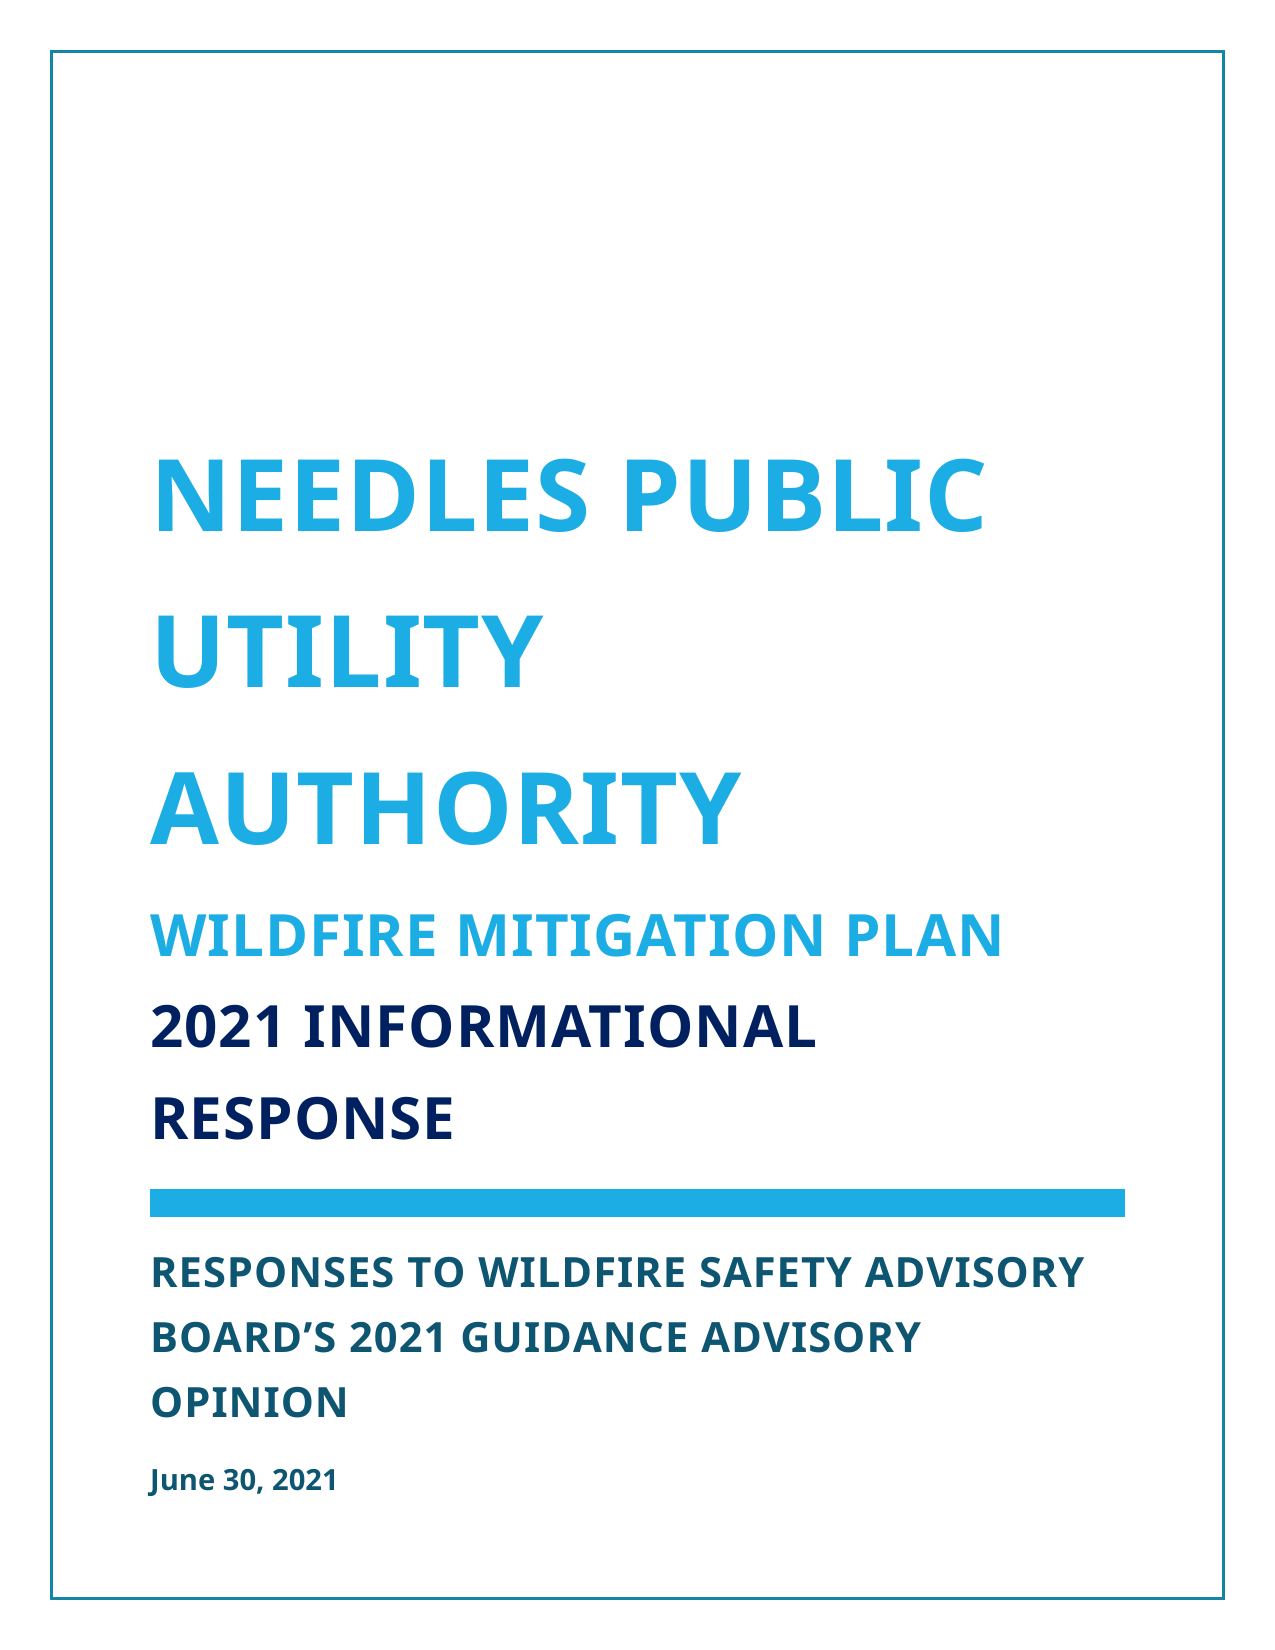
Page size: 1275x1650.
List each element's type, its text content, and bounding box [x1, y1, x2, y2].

title Wildfire Mitigation Plan [150, 894, 1125, 973]
text June 30, 2021 [150, 1459, 1125, 1498]
text RESPONSES TO Wildfire safety Advisory Board’s 2021 Guidance Advisory Opinion [150, 1242, 1125, 1429]
title Needles PUblic Utility Authority [150, 424, 1125, 874]
title 2021 INFORMATIONAL RESPONSE [150, 985, 1125, 1156]
